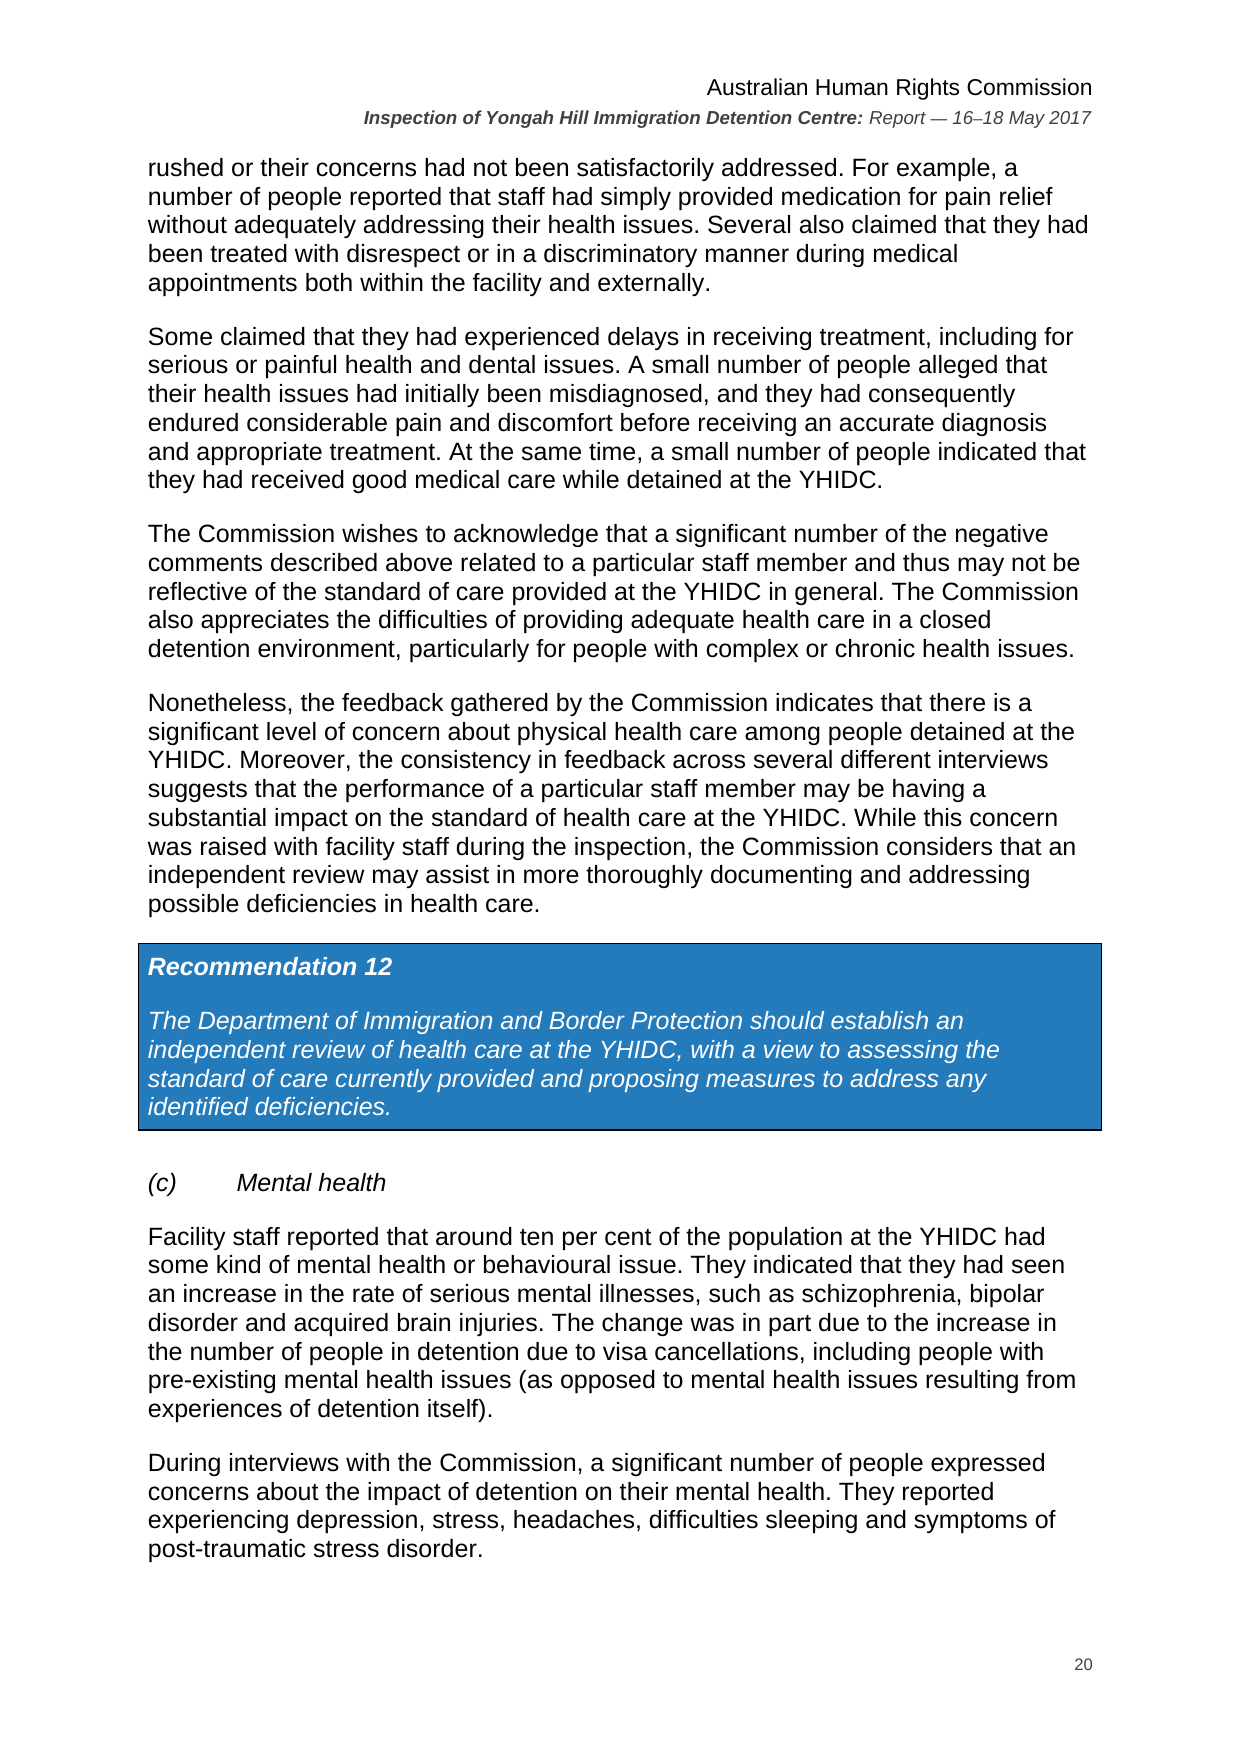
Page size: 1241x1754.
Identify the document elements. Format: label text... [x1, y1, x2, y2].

text The Department of Immigration and Border Protection should establish an independent review of health care at the YHIDC, with a view to assessing the standard of care currently provided and proposing measures to address any identified deficiencies. [139, 997, 1101, 1129]
text The Commission wishes to acknowledge that a significant number of the negative comments described above related to a particular staff member and thus may not be reflective of the standard of care provided at the YHIDC in general. The Commission also appreciates the difficulties of providing adequate health care in a closed detention environment, particularly for people with complex or chronic health issues. [148, 519, 1092, 663]
text Some claimed that they had experienced delays in receiving treatment, including for serious or painful health and dental issues. A small number of people alleged that their health issues had initially been misdiagnosed, and they had consequently endured considerable pain and discomfort before receiving an accurate diagnosis and appropriate treatment. At the same time, a small number of people indicated that they had received good medical care while detained at the YHIDC. [148, 322, 1092, 494]
text During interviews with the Commission, a significant number of people expressed concerns about the impact of detention on their mental health. They reported experiencing depression, stress, headaches, difficulties sleeping and symptoms of post-traumatic stress disorder. [148, 1448, 1092, 1563]
text Nonetheless, the feedback gathered by the Commission indicates that there is a significant level of concern about physical health care among people detained at the YHIDC. Moreover, the consistency in feedback across several different interviews suggests that the performance of a particular staff member may be having a substantial impact on the standard of health care at the YHIDC. While this concern was raised with facility staff during the inspection, the Commission considers that an independent review may assist in more thoroughly documenting and addressing possible deficiencies in health care. [148, 688, 1092, 918]
subtitle Mental health [148, 1168, 1092, 1197]
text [148, 153, 1092, 297]
text Facility staff reported that around ten per cent of the population at the YHIDC had some kind of mental health or behavioural issue. They indicated that they had seen an increase in the rate of serious mental illnesses, such as schizophrenia, bipolar disorder and acquired brain injuries. The change was in part due to the increase in the number of people in detention due to visa cancellations, including people with pre-existing mental health issues (as opposed to mental health issues resulting from experiences of detention itself). [148, 1222, 1092, 1423]
